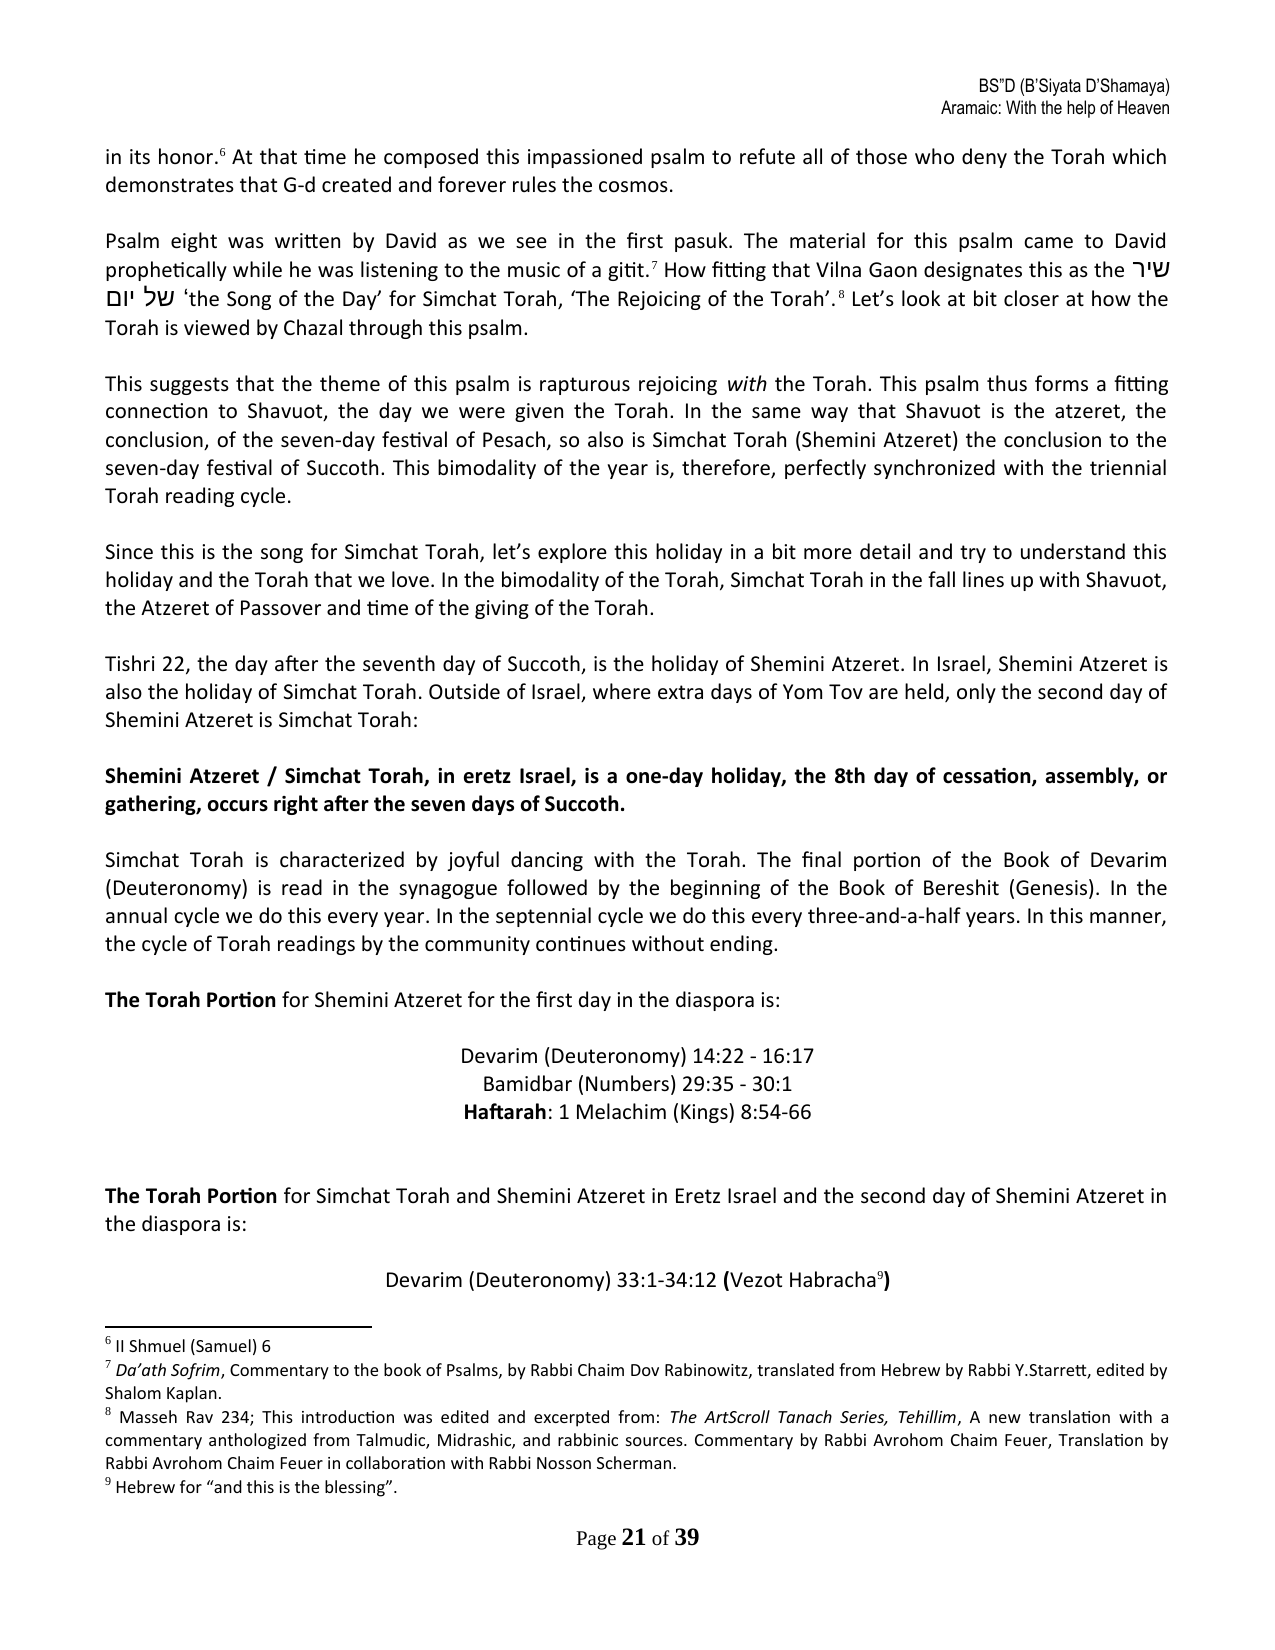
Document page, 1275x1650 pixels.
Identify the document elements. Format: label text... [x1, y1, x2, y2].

text Psalm eight was written by David as we see in the first pasuk. The material for this psalm came to David prophetically while he was listening to the music of a gitit. How fitting that Vilna Gaon designates this as the שיר של יום ‘the Song of the Day’ for Simchat Torah, ‘The Rejoicing of the Torah’. Let’s look at bit closer at how the Torah is viewed by Chazal through this psalm. [105, 226, 1170, 341]
text The Torah Portion for Shemini Atzeret for the first day in the diaspora is: [105, 985, 1170, 1013]
text Bamidbar (Numbers) 29:35 - 30:1 [105, 1069, 1170, 1097]
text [105, 142, 1170, 198]
text Devarim (Deuteronomy) 14:22 - 16:17 [105, 1041, 1170, 1069]
text Devarim (Deuteronomy) 33:1-34:12 (Vezot Habracha) [105, 1265, 1170, 1293]
text Haftarah: 1 Melachim (Kings) 8:54-66 [105, 1097, 1170, 1125]
text Shemini Atzeret / Simchat Torah, in eretz Israel, is a one-day holiday, the 8th day of cessation, assembly, or gathering, occurs right after the seven days of Succoth. [105, 761, 1170, 817]
text The Torah Portion for Simchat Torah and Shemini Atzeret in Eretz Israel and the second day of Shemini Atzeret in the diaspora is: [105, 1181, 1170, 1237]
text Since this is the song for Simchat Torah, let’s explore this holiday in a bit more detail and try to understand this holiday and the Torah that we love. In the bimodality of the Torah, Simchat Torah in the fall lines up with Shavuot, the Atzeret of Passover and time of the giving of the Torah. [105, 537, 1170, 621]
text This suggests that the theme of this psalm is rapturous rejoicing with the Torah. This psalm thus forms a fitting connection to Shavuot, the day we were given the Torah. In the same way that Shavuot is the atzeret, the conclusion, of the seven-day festival of Pesach, so also is Simchat Torah (Shemini Atzeret) the conclusion to the seven-day festival of Succoth. This bimodality of the year is, therefore, perfectly synchronized with the triennial Torah reading cycle. [105, 369, 1170, 509]
text Simchat Torah is characterized by joyful dancing with the Torah. The final portion of the Book of Devarim (Deuteronomy) is read in the synagogue followed by the beginning of the Book of Bereshit (Genesis). In the annual cycle we do this every year. In the septennial cycle we do this every three-and-a-half years. In this manner, the cycle of Torah readings by the community continues without ending. [105, 845, 1170, 957]
text Tishri 22, the day after the seventh day of Succoth, is the holiday of Shemini Atzeret. In Israel, Shemini Atzeret is also the holiday of Simchat Torah. Outside of Israel, where extra days of Yom Tov are held, only the second day of Shemini Atzeret is Simchat Torah: [105, 649, 1170, 733]
